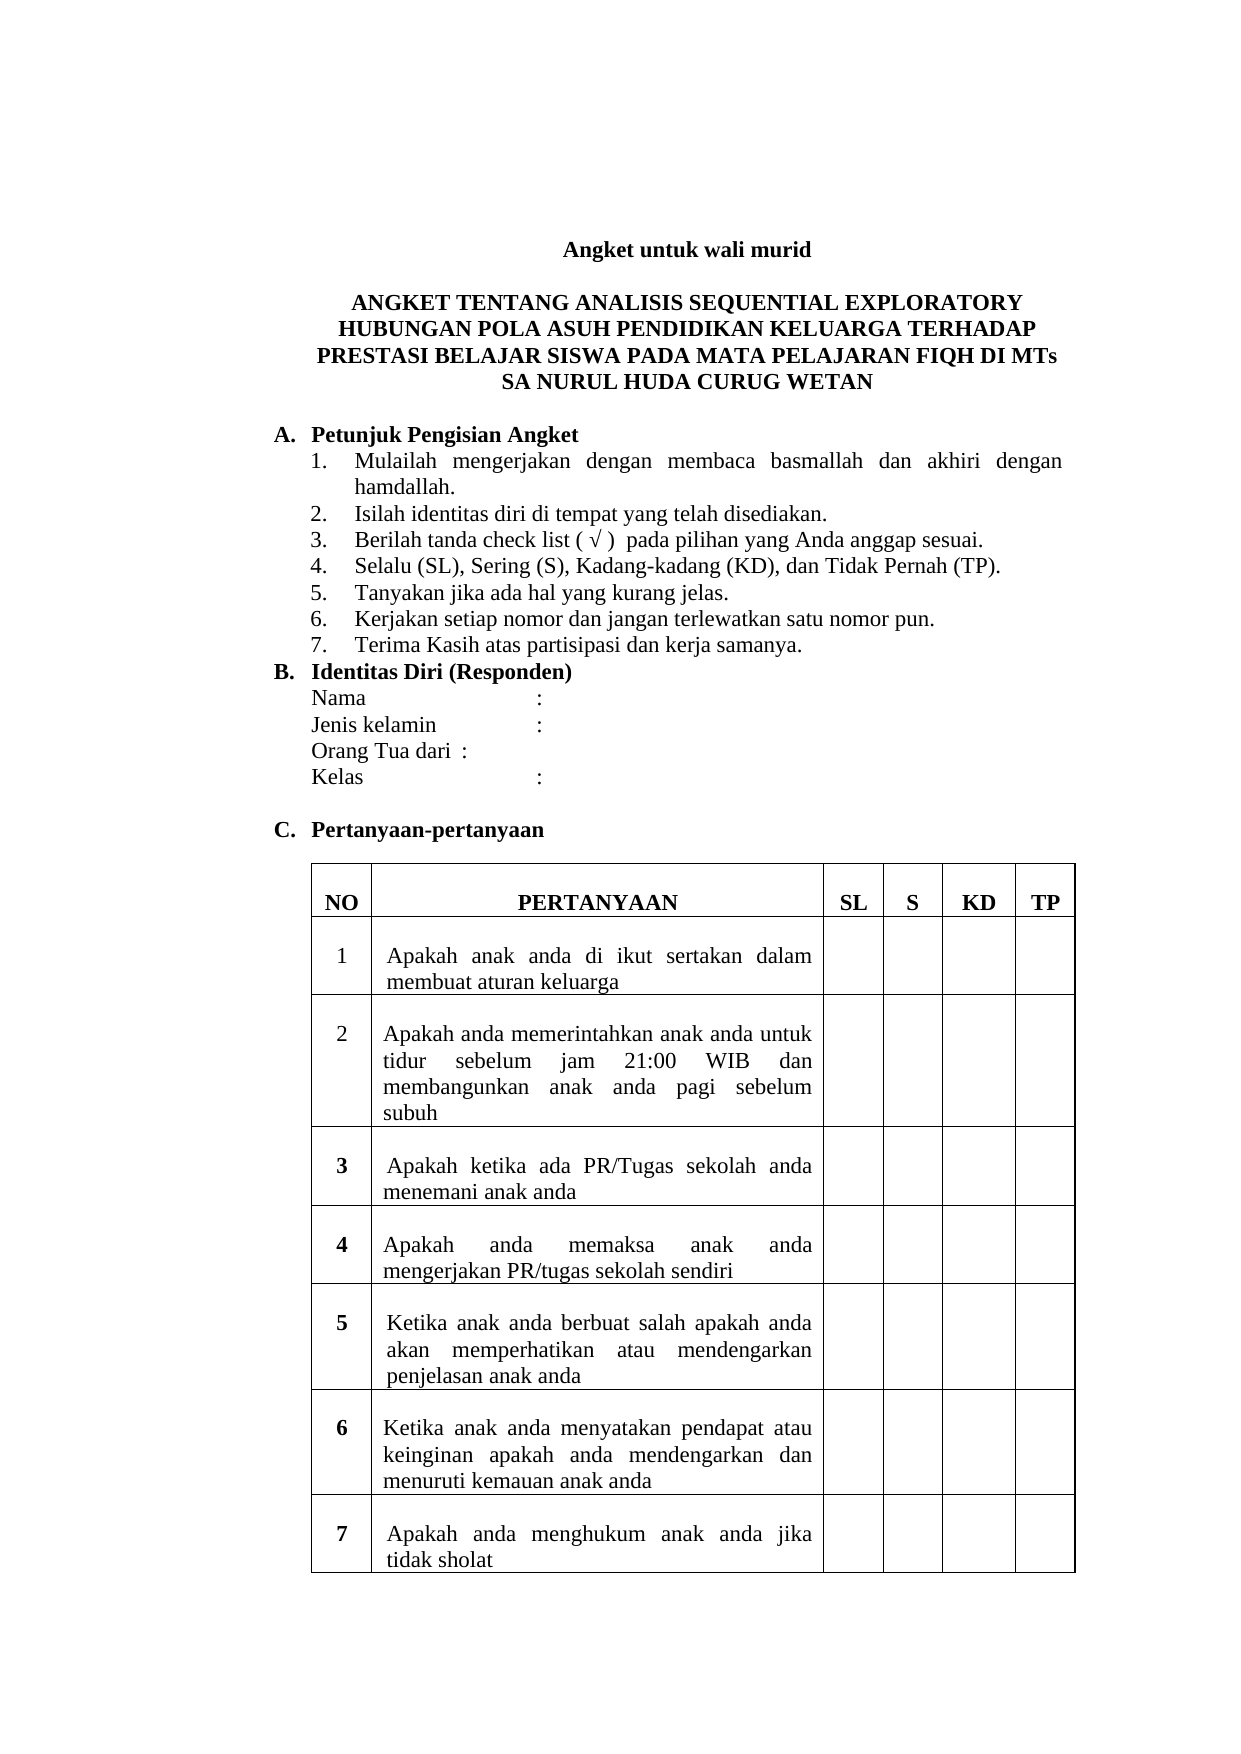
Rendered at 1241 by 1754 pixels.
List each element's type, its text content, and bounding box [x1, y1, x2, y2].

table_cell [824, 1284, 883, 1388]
list Kelas : [311, 763, 1063, 790]
list Isilah identitas diri di tempat yang telah disediakan. [310, 500, 1063, 526]
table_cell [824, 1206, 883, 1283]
list Terima Kasih atas partisipasi dan kerja samanya. [310, 632, 1063, 658]
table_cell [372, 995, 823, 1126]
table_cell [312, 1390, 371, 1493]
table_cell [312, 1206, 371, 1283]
list Tanyakan jika ada hal yang kurang jelas. [310, 579, 1063, 605]
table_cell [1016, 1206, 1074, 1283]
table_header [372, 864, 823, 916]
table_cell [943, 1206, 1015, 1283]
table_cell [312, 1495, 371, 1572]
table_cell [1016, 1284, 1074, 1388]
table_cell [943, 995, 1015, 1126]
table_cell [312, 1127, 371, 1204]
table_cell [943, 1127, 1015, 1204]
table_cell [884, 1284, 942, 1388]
list Kerjakan setiap nomor dan jangan terlewatkan satu nomor pun. [310, 605, 1063, 632]
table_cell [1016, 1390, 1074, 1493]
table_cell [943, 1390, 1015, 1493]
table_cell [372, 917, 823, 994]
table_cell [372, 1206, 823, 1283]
list Identitas Diri (Responden) [274, 658, 1063, 684]
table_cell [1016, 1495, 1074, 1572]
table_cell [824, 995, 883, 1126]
list ANGKET TENTANG ANALISIS SEQUENTIAL EXPLORATORY HUBUNGAN POLA ASUH PENDIDIKAN KELUARGA TERHADAP PRESTASI BELAJAR SISWA PADA MATA PELAJARAN FIQH DI MTs SA NURUL HUDA CURUG WETAN [311, 289, 1063, 394]
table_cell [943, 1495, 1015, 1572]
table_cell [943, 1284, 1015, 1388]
list Angket untuk wali murid [311, 236, 1063, 263]
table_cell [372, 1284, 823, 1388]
list Selalu (SL), Sering (S), Kadang-kadang (KD), dan Tidak Pernah (TP). [310, 552, 1063, 579]
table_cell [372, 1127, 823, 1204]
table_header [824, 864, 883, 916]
list Orang Tua dari : [311, 737, 1063, 763]
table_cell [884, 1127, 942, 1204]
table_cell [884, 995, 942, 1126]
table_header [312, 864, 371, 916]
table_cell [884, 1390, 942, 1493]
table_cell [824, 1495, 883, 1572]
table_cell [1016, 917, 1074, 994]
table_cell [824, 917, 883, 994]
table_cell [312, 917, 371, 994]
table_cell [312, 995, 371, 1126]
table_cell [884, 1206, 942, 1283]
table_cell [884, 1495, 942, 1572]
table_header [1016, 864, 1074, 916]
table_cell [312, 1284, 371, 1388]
list Nama : [311, 684, 1063, 711]
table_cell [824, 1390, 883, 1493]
list Mulailah mengerjakan dengan membaca basmallah dan akhiri dengan hamdallah. [310, 447, 1063, 500]
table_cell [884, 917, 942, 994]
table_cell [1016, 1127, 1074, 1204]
list Jenis kelamin : [311, 711, 1063, 737]
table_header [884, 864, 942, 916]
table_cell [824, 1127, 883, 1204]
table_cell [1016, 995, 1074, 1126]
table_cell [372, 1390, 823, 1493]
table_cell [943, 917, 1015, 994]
list Berilah tanda check list ( √ ) pada pilihan yang Anda anggap sesuai. [310, 526, 1063, 552]
list Pertanyaan-pertanyaan [274, 816, 1063, 842]
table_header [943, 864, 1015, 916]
list Petunjuk Pengisian Angket [274, 421, 1063, 447]
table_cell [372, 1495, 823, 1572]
